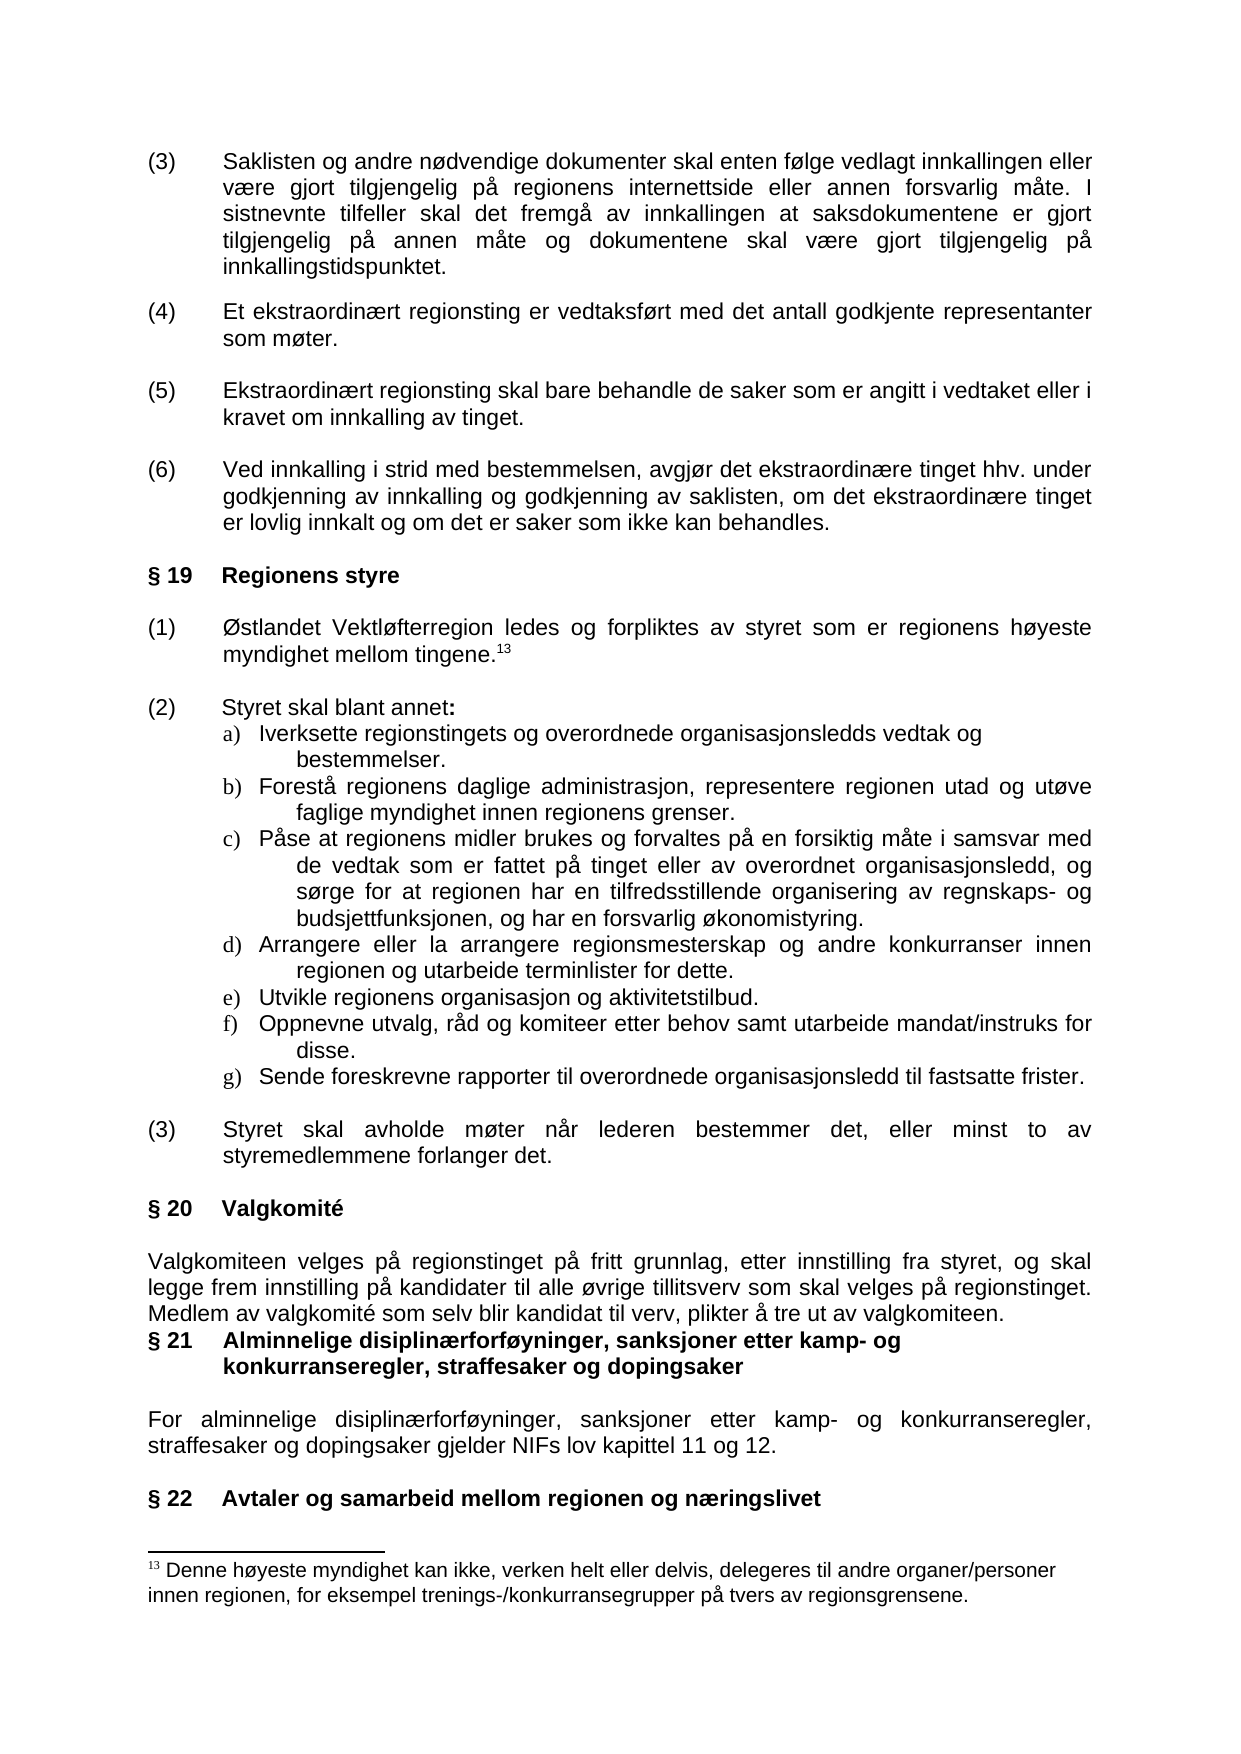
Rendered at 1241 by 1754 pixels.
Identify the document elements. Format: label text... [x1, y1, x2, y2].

list Utvikle regionens organisasjon og aktivitetstilbud. [223, 984, 1093, 1010]
text § 21 Alminnelige disiplinærforføyninger, sanksjoner etter kamp- og konkurranseregler, straffesaker og dopingsaker [148, 1327, 1093, 1379]
text (1) Østlandet Vektløfterregion ledes og forpliktes av styret som er regionens høyeste myndighet mellom tingene. [148, 614, 1093, 667]
text (2) Styret skal blant annet: [148, 693, 1093, 720]
text For alminnelige disiplinærforføyninger, sanksjoner etter kamp- og konkurranseregler, straffesaker og dopingsaker gjelder NIFs lov kapittel 11 og 12. [148, 1406, 1093, 1458]
list Iverksette regionstingets og overordnede organisasjonsledds vedtak og bestemmelser. [223, 720, 1093, 773]
list Arrangere eller la arrangere regionsmesterskap og andre konkurranser innen regionen og utarbeide terminlister for dette. [223, 931, 1093, 984]
text (6) Ved innkalling i strid med bestemmelsen, avgjør det ekstraordinære tinget hhv. under godkjenning av innkalling og godkjenning av saklisten, om det ekstraordinære tinget er lovlig innkalt og om det er saker som ikke kan behandles. [148, 456, 1093, 535]
text (4) Et ekstraordinært regionsting er vedtaksført med det antall godkjente representanter som møter. [148, 298, 1093, 351]
text Valgkomiteen velges på regionstinget på fritt grunnlag, etter innstilling fra styret, og skal legge frem innstilling på kandidater til alle øvrige tillitsverv som skal velges på regionstinget. Medlem av valgkomité som selv blir kandidat til verv, plikter å tre ut av valgkomiteen. [148, 1248, 1093, 1327]
list Oppnevne utvalg, råd og komiteer etter behov samt utarbeide mandat/instruks for disse. [223, 1010, 1093, 1063]
text (3) Saklisten og andre nødvendige dokumenter skal enten følge vedlagt innkallingen eller være gjort tilgjengelig på regionens internettside eller annen forsvarlig måte. I sistnevnte tilfeller skal det fremgå av innkallingen at saksdokumentene er gjort tilgjengelig på annen måte og dokumentene skal være gjort tilgjengelig på innkallingstidspunktet. [148, 148, 1093, 279]
text § 22 Avtaler og samarbeid mellom regionen og næringslivet [148, 1485, 1093, 1511]
list Sende foreskrevne rapporter til overordnede organisasjonsledd til fastsatte frister. [223, 1063, 1093, 1089]
text § 19 Regionens styre [148, 562, 1093, 588]
list Påse at regionens midler brukes og forvaltes på en forsiktig måte i samsvar med de vedtak som er fattet på tinget eller av overordnet organisasjonsledd, og sørge for at regionen har en tilfredsstillende organisering av regnskaps- og budsjettfunksjonen, og har en forsvarlig økonomistyring. [223, 825, 1093, 931]
list Forestå regionens daglige administrasjon, representere regionen utad og utøve faglige myndighet innen regionens grenser. [223, 773, 1093, 825]
text § 20 Valgkomité [148, 1195, 1093, 1221]
text (5) Ekstraordinært regionsting skal bare behandle de saker som er angitt i vedtaket eller i kravet om innkalling av tinget. [148, 377, 1093, 430]
text (3) Styret skal avholde møter når lederen bestemmer det, eller minst to av styremedlemmene forlanger det. [148, 1116, 1093, 1168]
